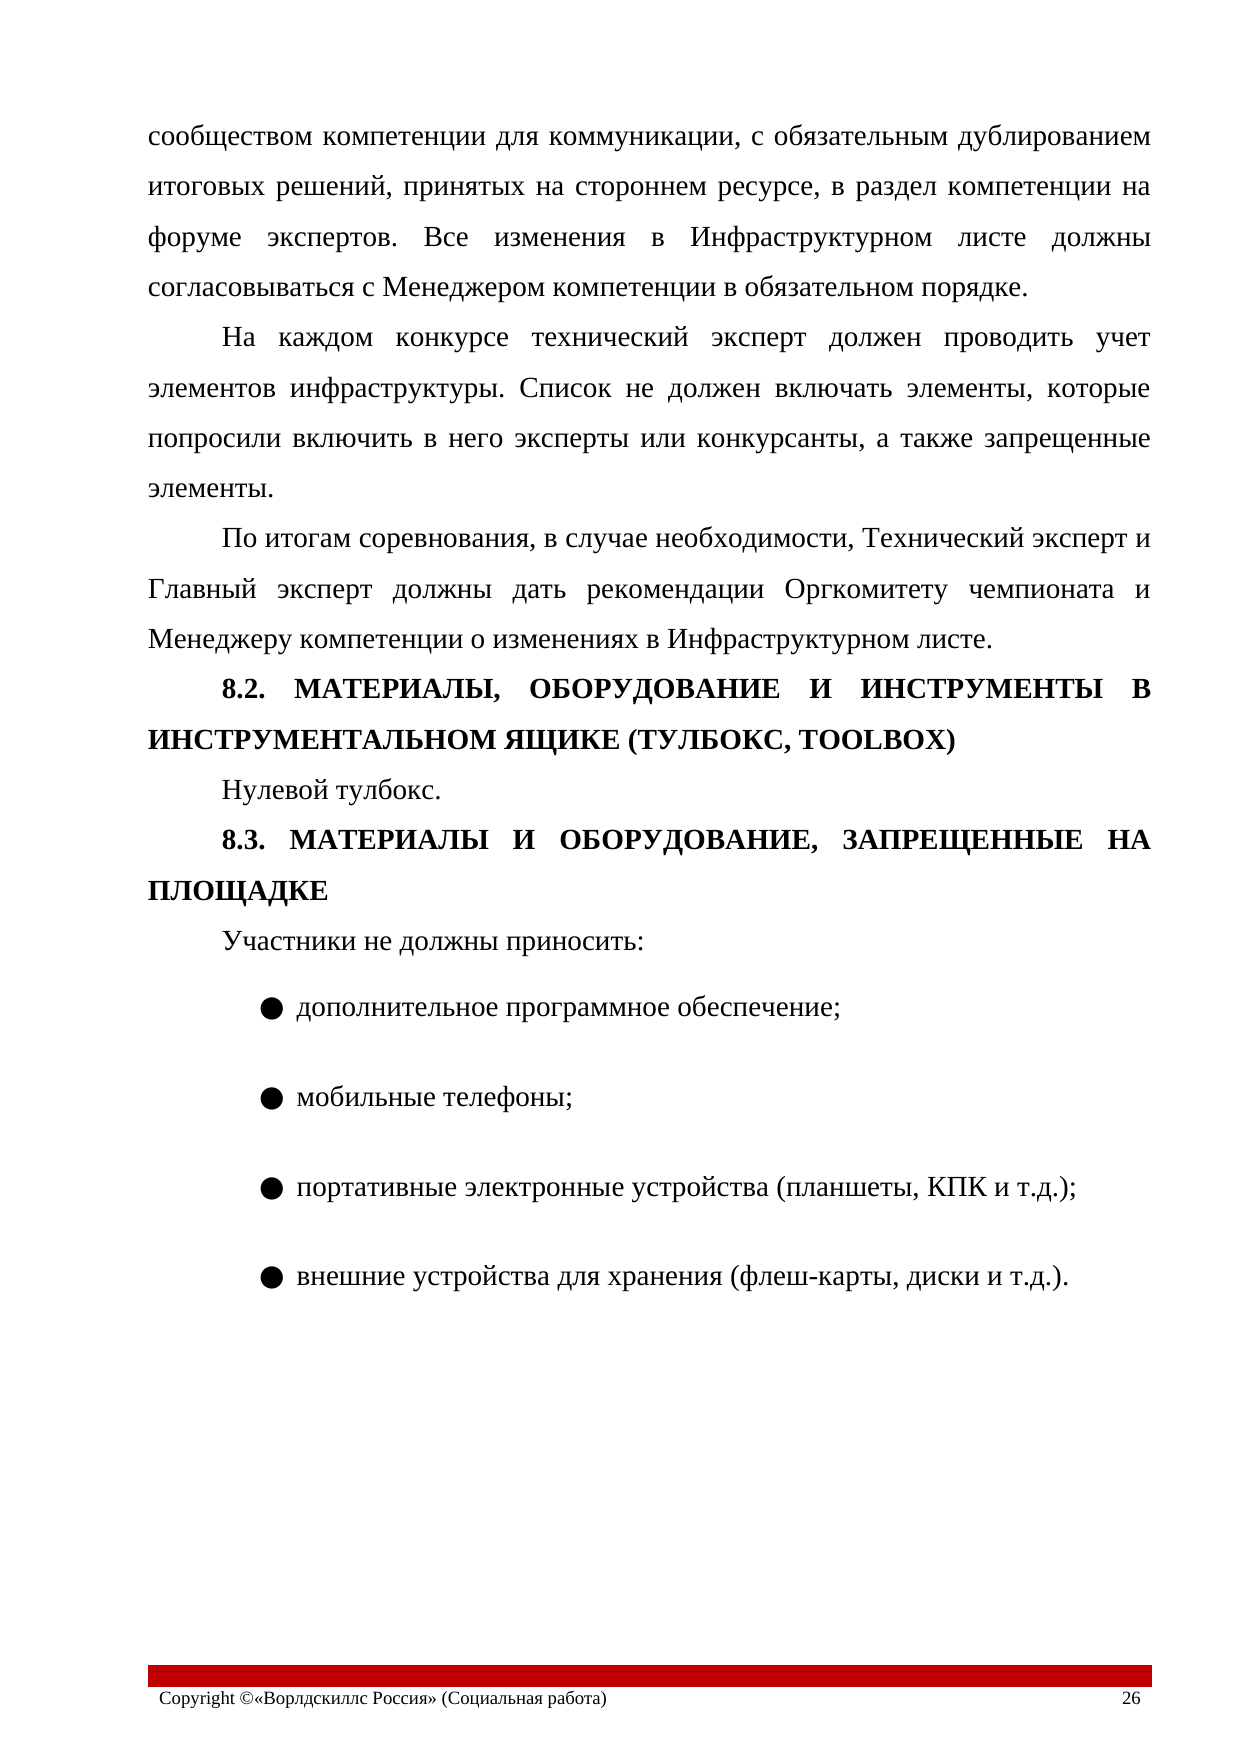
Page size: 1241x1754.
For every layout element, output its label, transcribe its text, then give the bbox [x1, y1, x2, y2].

list портативные электронные устройства (планшеты, КПК и т.д.); [259, 1153, 1107, 1213]
text Участники не должны приносить: [148, 923, 1107, 957]
text 8.2. МАТЕРИАЛЫ, ОБОРУДОВАНИЕ И ИНСТРУМЕНТЫ В ИНСТРУМЕНТАЛЬНОМ ЯЩИКЕ (ТУЛБОКС, TOOLBOX) [148, 672, 1152, 755]
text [148, 118, 1152, 303]
text 8.3. МАТЕРИАЛЫ И ОБОРУДОВАНИЕ, ЗАПРЕЩЕННЫЕ НА ПЛОЩАДКЕ [148, 822, 1152, 906]
text На каждом конкурсе технический эксперт должен проводить учет элементов инфраструктуры. Список не должен включать элементы, которые попросили включить в него эксперты или конкурсанты, а также запрещенные элементы. [148, 319, 1152, 504]
list мобильные телефоны; [259, 1063, 1107, 1123]
list внешние устройства для хранения (флеш-карты, диски и т.д.). [259, 1242, 1107, 1302]
list дополнительное программное обеспечение; [259, 973, 1107, 1033]
text По итогам соревнования, в случае необходимости, Технический эксперт и Главный эксперт должны дать рекомендации Оргкомитету чемпионата и Менеджеру компетенции о изменениях в Инфраструктурном листе. [148, 521, 1152, 655]
text Нулевой тулбокс. [148, 772, 1152, 806]
